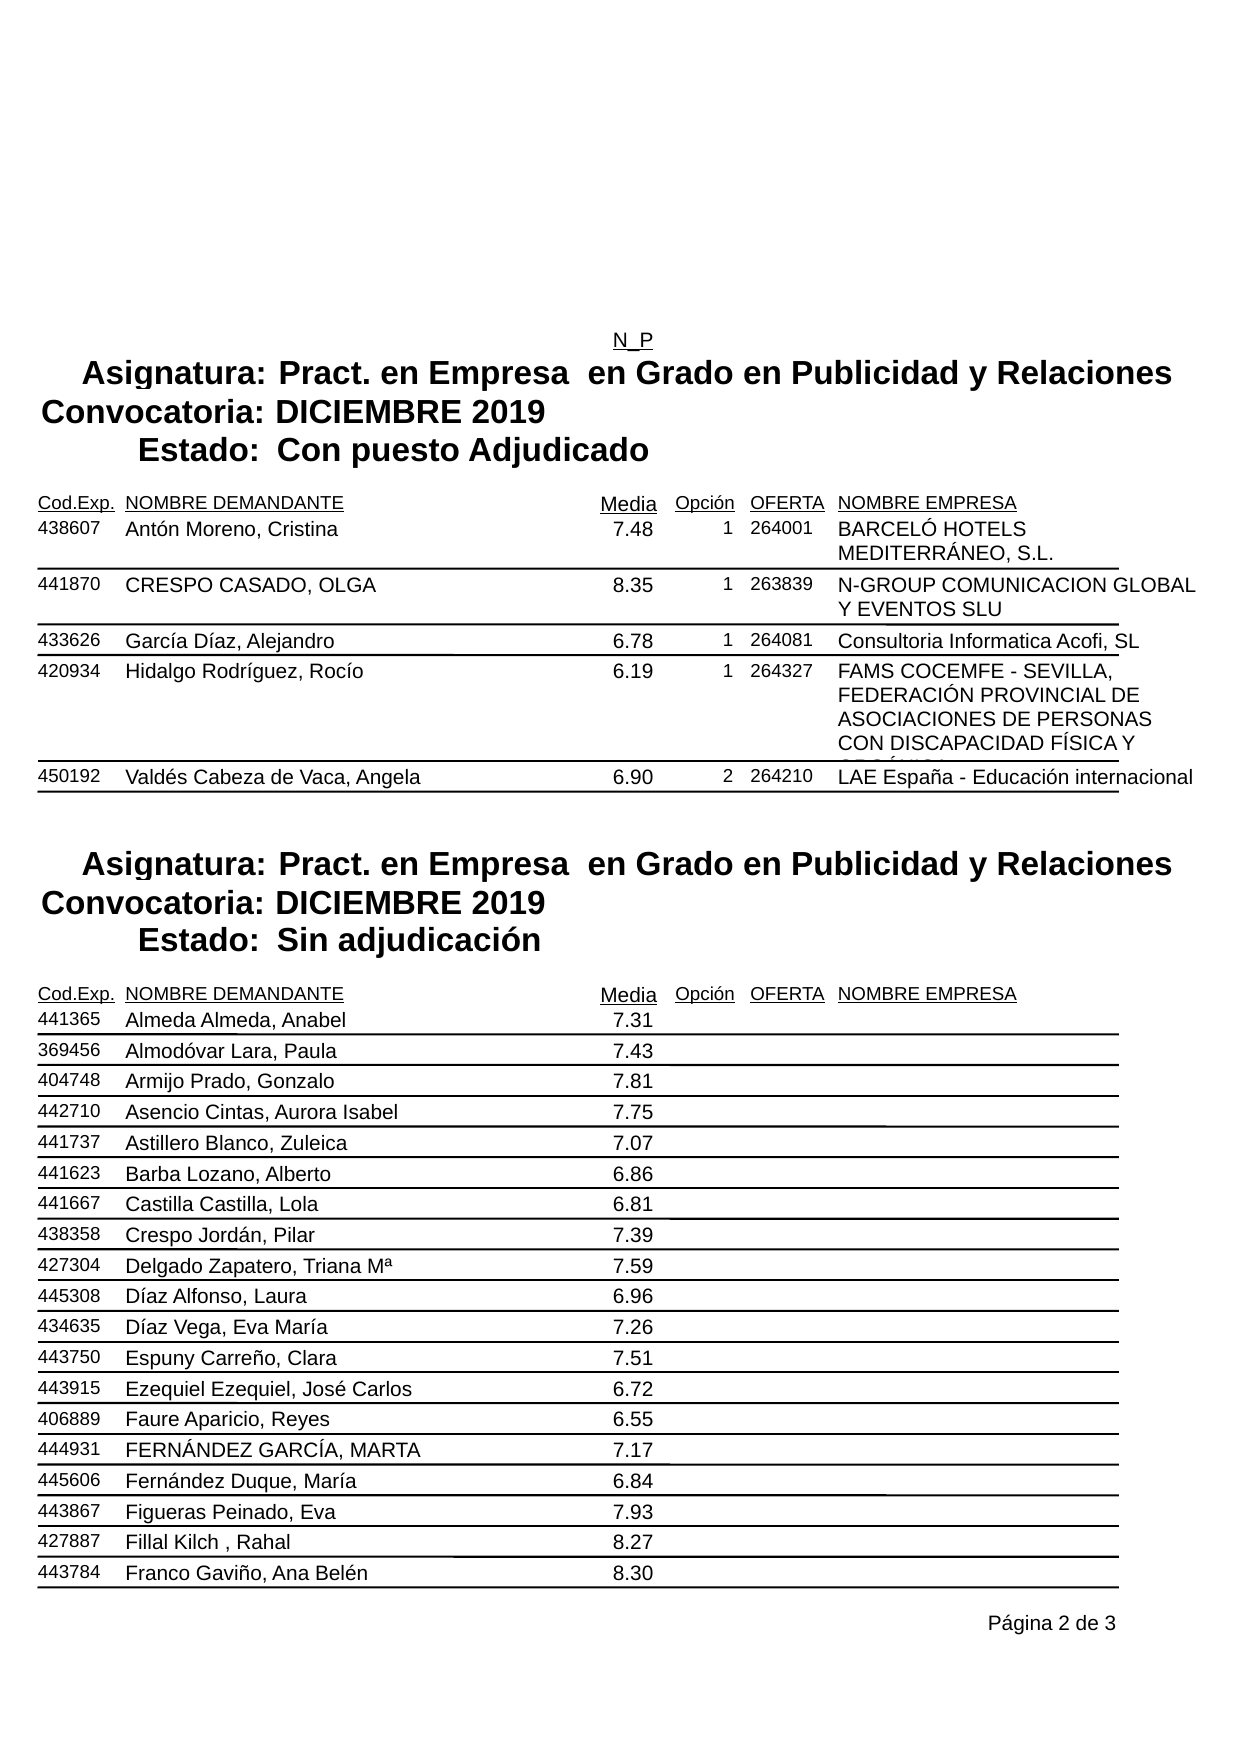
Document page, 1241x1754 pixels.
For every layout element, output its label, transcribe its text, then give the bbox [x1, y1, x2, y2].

text Opción [675, 492, 748, 514]
text 7.75 [613, 1100, 666, 1124]
text 6.90 [613, 765, 666, 789]
text Barba Lozano, Alberto [125, 1161, 597, 1185]
text Antón Moreno, Cristina [125, 517, 597, 541]
text 427304 [38, 1254, 114, 1275]
text 438358 [38, 1223, 114, 1244]
text 7.39 [613, 1223, 666, 1247]
text Almeda Almeda, Anabel [125, 1008, 597, 1032]
text 441623 [38, 1161, 114, 1183]
text Media [600, 492, 663, 516]
text 6.19 [613, 659, 666, 683]
text 264327 [750, 659, 831, 681]
text 7.43 [613, 1038, 666, 1062]
text 427887 [38, 1530, 114, 1552]
text 434635 [38, 1315, 114, 1337]
text 8.30 [613, 1561, 666, 1585]
text N_PUN [613, 328, 666, 353]
text N-GROUP COMUNICACION GLOBAL Y EVENTOS SLU [838, 573, 1198, 621]
text Con puesto Adjudicado [277, 430, 666, 468]
text Valdés Cabeza de Vaca, Angela [125, 765, 597, 789]
text 7.17 [613, 1438, 666, 1462]
text 441870 [38, 573, 114, 594]
text 443784 [38, 1561, 114, 1582]
text 442710 [38, 1100, 114, 1122]
text 445606 [38, 1469, 114, 1490]
text 6.72 [613, 1377, 666, 1401]
text OFERTA [750, 492, 825, 511]
text Estado: [138, 920, 266, 956]
text 1 [675, 573, 733, 594]
text Figueras Peinado, Eva [125, 1499, 597, 1523]
text 7.81 [613, 1069, 666, 1093]
text 443867 [38, 1499, 114, 1521]
text 420934 [38, 659, 114, 681]
text 264081 [750, 629, 831, 650]
text 1 [675, 517, 733, 539]
text CRESPO CASADO, OLGA [125, 573, 597, 597]
text 444931 [38, 1438, 114, 1459]
text 8.35 [613, 573, 666, 597]
text 7.59 [613, 1254, 666, 1278]
text 441365 [38, 1008, 114, 1029]
text 2 [675, 765, 733, 787]
text Media [600, 983, 663, 1007]
text 406889 [38, 1407, 114, 1429]
text Convocatoria: [41, 392, 270, 427]
text NOMBRE DEMANDANTE [125, 983, 495, 1004]
text DICIEMBRE 2019 [275, 883, 1172, 920]
text 443750 [38, 1346, 114, 1367]
text 6.96 [613, 1284, 666, 1308]
text 1 [675, 659, 733, 681]
text 369456 [38, 1038, 114, 1060]
text NOMBRE EMPRESA [838, 983, 1200, 1004]
text Asencio Cintas, Aurora Isabel [125, 1100, 597, 1124]
text FAMS COCEMFE - SEVILLA, FEDERACIÓN PROVINCIAL DE ASOCIACIONES DE PERSONAS CON DISCAPACIDAD FÍSICA Y ORGÁNICA [838, 659, 1198, 759]
text Opción [675, 983, 748, 1004]
text 6.84 [613, 1469, 666, 1493]
text DICIEMBRE 2019 [275, 392, 1172, 430]
text 441737 [38, 1131, 114, 1152]
text BARCELÓ HOTELS MEDITERRÁNEO, S.L. [838, 517, 1198, 565]
text Estado: [138, 430, 266, 466]
text 438607 [38, 517, 114, 539]
text NOMBRE EMPRESA [838, 492, 1200, 514]
text Crespo Jordán, Pilar [125, 1223, 597, 1247]
text Armijo Prado, Gonzalo [125, 1069, 597, 1093]
text 7.48 [613, 517, 666, 541]
text 6.86 [613, 1161, 666, 1185]
text 263839 [750, 573, 831, 594]
text Consultoria Informatica Acofi, SL [838, 629, 1198, 653]
text 1 [675, 629, 733, 650]
text Díaz Vega, Eva María [125, 1315, 597, 1339]
text NOMBRE DEMANDANTE [125, 492, 495, 514]
text 7.51 [613, 1346, 666, 1370]
text Sin adjudicación [277, 920, 666, 959]
text 6.55 [613, 1407, 666, 1431]
text 404748 [38, 1069, 114, 1091]
text LAE España - Educación internacional [838, 765, 1198, 789]
text Página 2 de 3 [988, 1611, 1195, 1635]
text Astillero Blanco, Zuleica [125, 1131, 597, 1155]
text Delgado Zapatero, Triana Mª [125, 1254, 597, 1278]
text 8.27 [613, 1530, 666, 1554]
text 441667 [38, 1192, 114, 1214]
text 264210 [750, 765, 831, 787]
text 445308 [38, 1284, 114, 1306]
text Espuny Carreño, Clara [125, 1346, 597, 1370]
text García Díaz, Alejandro [125, 629, 597, 653]
text Cod.Exp. [38, 983, 125, 1004]
text Asignatura: [81, 353, 272, 389]
text Hidalgo Rodríguez, Rocío [125, 659, 597, 683]
text 7.26 [613, 1315, 666, 1339]
text FERNÁNDEZ GARCÍA, MARTA [125, 1438, 597, 1462]
text Fillal Kilch , Rahal [125, 1530, 597, 1554]
text 443915 [38, 1377, 114, 1398]
text 6.81 [613, 1192, 666, 1216]
text Ezequiel Ezequiel, José Carlos [125, 1377, 597, 1401]
text Pract. en Empresa en Grado en Publicidad y Relaciones Públicas [278, 844, 1177, 881]
text 7.31 [613, 1008, 666, 1032]
text Franco Gaviño, Ana Belén [125, 1561, 597, 1585]
text 433626 [38, 629, 114, 650]
text Pract. en Empresa en Grado en Publicidad y Relaciones Públicas [278, 353, 1177, 391]
text Castilla Castilla, Lola [125, 1192, 597, 1216]
text Faure Aparicio, Reyes [125, 1407, 597, 1431]
text Convocatoria: [41, 883, 270, 918]
text Asignatura: [81, 844, 272, 880]
text 450192 [38, 765, 114, 787]
text 264001 [750, 517, 831, 539]
text 6.78 [613, 629, 666, 653]
text OFERTA [750, 983, 825, 1002]
text Cod.Exp. [38, 492, 125, 514]
text 7.93 [613, 1499, 666, 1523]
text Díaz Alfonso, Laura [125, 1284, 597, 1308]
text 7.07 [613, 1131, 666, 1155]
text Almodóvar Lara, Paula [125, 1038, 597, 1062]
text Fernández Duque, María [125, 1469, 597, 1493]
